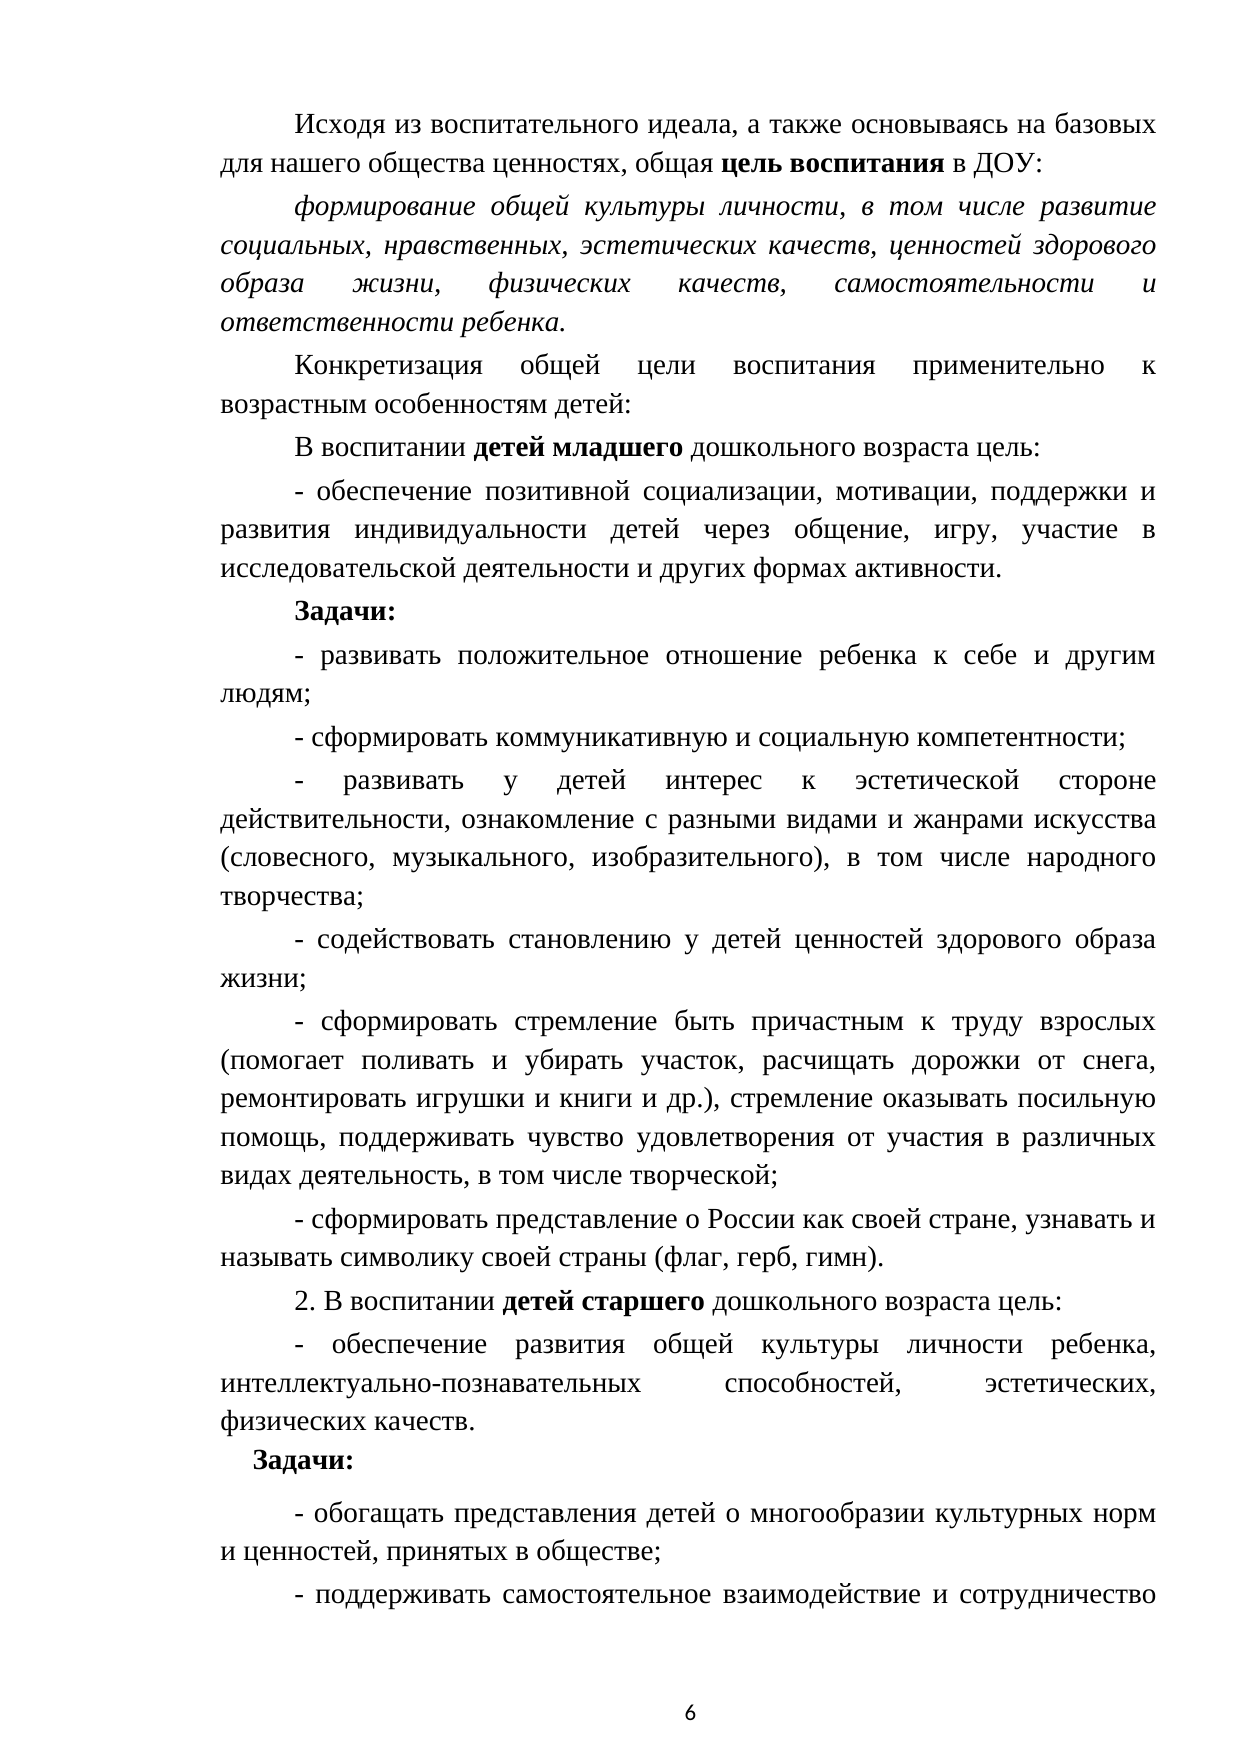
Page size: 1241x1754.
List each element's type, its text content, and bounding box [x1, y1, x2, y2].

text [220, 1577, 1157, 1610]
text Конкретизация общей цели воспитания применительно к возрастным особенностям детей: [220, 347, 1157, 419]
text - сформировать коммуникативную и социальную компетентности; [220, 719, 1157, 752]
text - сформировать стремление быть причастным к труду взрослых (помогает поливать и убирать участок, расчищать дорожки от снега, ремонтировать игрушки и книги и др.), стремление оказывать посильную помощь, поддерживать чувство удовлетворения от участия в различных видах деятельность, в том числе творческой; [220, 1003, 1157, 1191]
text - развивать у детей интерес к эстетической стороне действительности, ознакомление с разными видами и жанрами искусства (словесного, музыкального, изобразительного), в том числе народного творчества; [220, 762, 1157, 911]
text В воспитании детей младшего дошкольного возраста цель: [220, 429, 1157, 463]
text формирование общей культуры личности, в том числе развитие социальных, нравственных, эстетических качеств, ценностей здорового образа жизни, физических качеств, самостоятельности и ответственности ребенка. [220, 188, 1157, 337]
text - обогащать представления детей о многообразии культурных норм и ценностей, принятых в обществе; [220, 1495, 1157, 1567]
text - обеспечение развития общей культуры личности ребенка, интеллектуально-познавательных способностей, эстетических, физических качеств. [220, 1326, 1157, 1437]
text 2. В воспитании детей старшего дошкольного возраста цель: [220, 1283, 1157, 1316]
text - сформировать представление о России как своей стране, узнавать и называть символику своей страны (флаг, герб, гимн). [220, 1201, 1157, 1273]
text - содействовать становлению у детей ценностей здорового образа жизни; [220, 921, 1157, 993]
text - обеспечение позитивной социализации, мотивации, поддержки и развития индивидуальности детей через общение, игру, участие в исследовательской деятельности и других формах активности. [220, 473, 1157, 583]
text Задачи: [220, 593, 1157, 627]
list Задачи: [252, 1442, 1203, 1475]
text Исходя из воспитательного идеала, а также основываясь на базовых для нашего общества ценностях, общая цель воспитания в ДОУ: [220, 106, 1157, 178]
text - развивать положительное отношение ребенка к себе и другим людям; [220, 637, 1157, 709]
